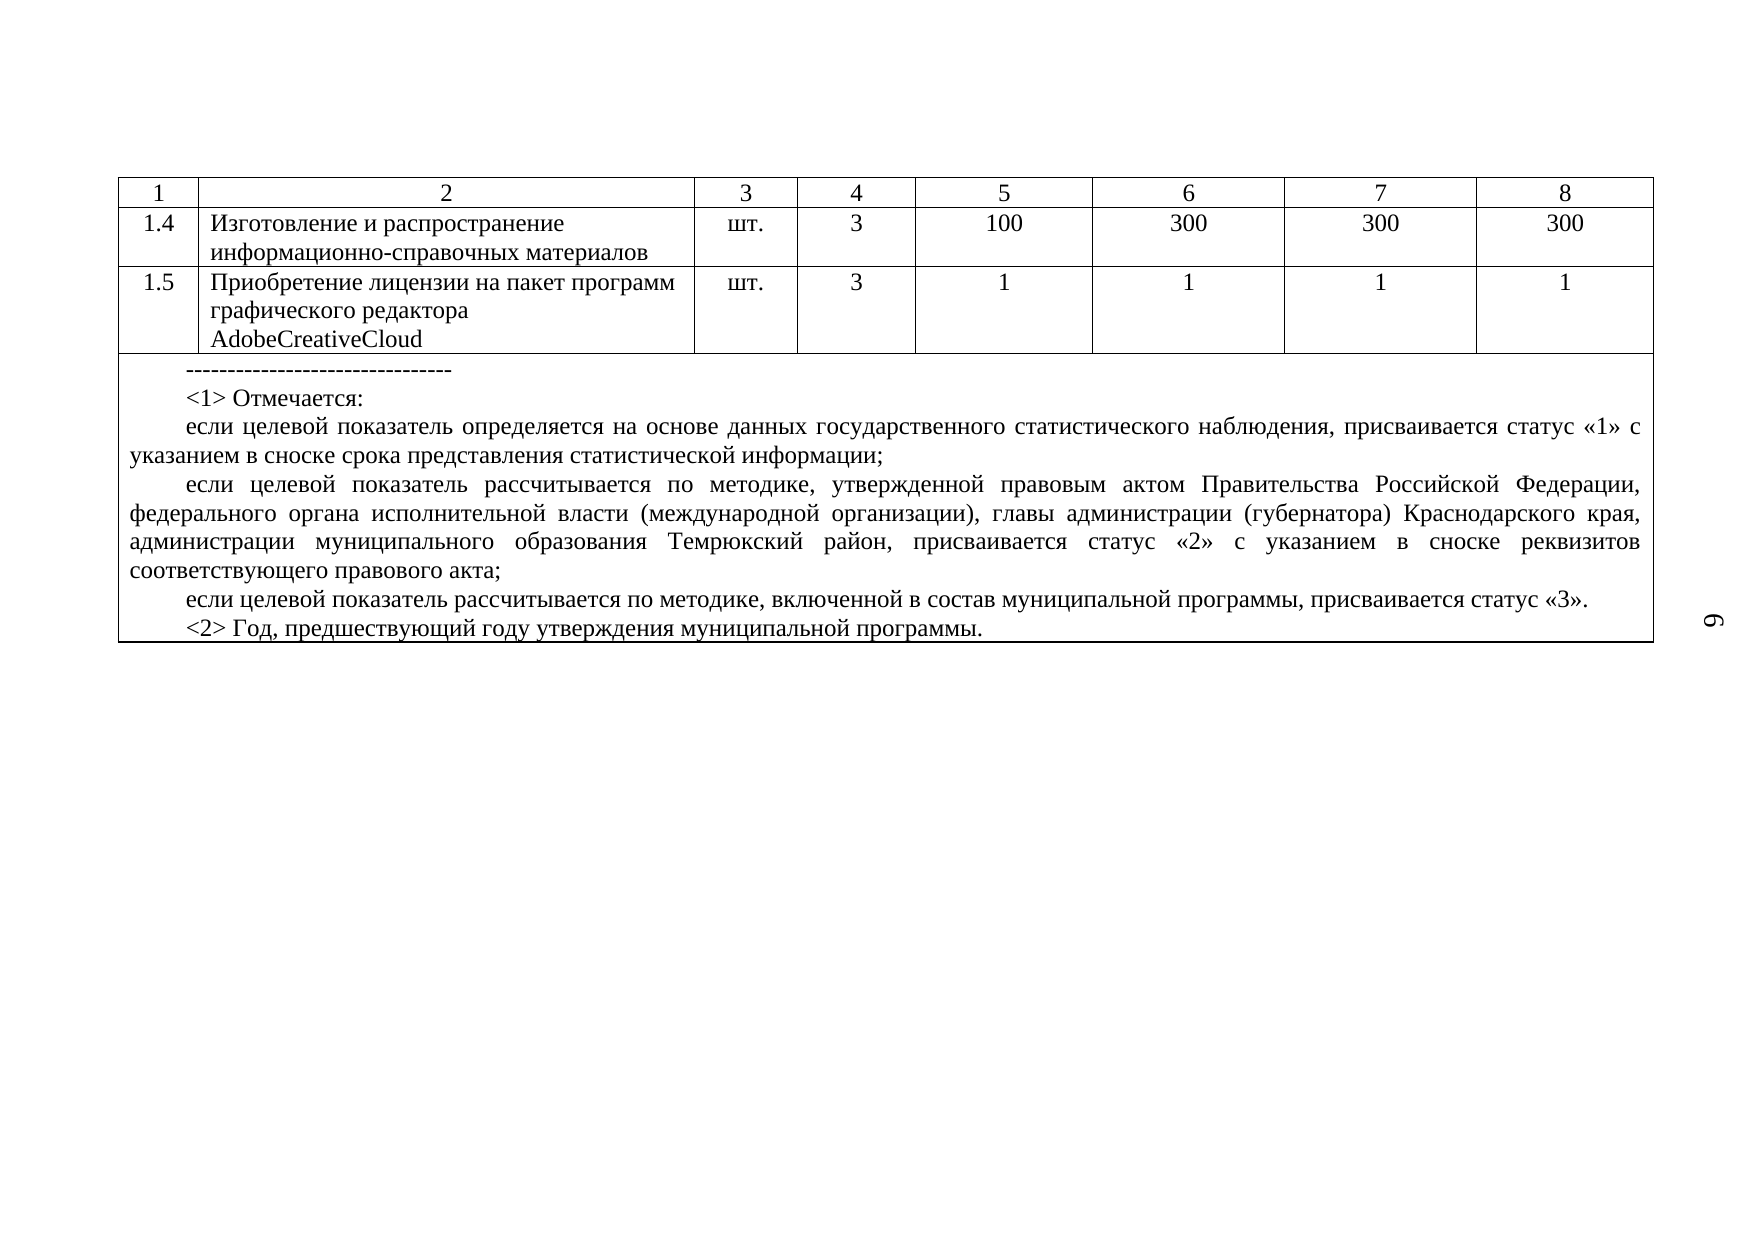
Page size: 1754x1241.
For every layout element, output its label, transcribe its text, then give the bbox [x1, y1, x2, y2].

table_cell 300 [1477, 208, 1653, 266]
table_cell 1.4 [119, 208, 198, 266]
table_cell 1.5 [119, 267, 198, 353]
table_header 2 [199, 178, 694, 207]
table_header 3 [695, 178, 797, 207]
table_cell 3 [798, 208, 915, 266]
table_cell 1 [1477, 267, 1653, 353]
table_header 8 [1477, 178, 1653, 207]
table_header 6 [1093, 178, 1284, 207]
table_cell 1 [916, 267, 1092, 353]
table_cell 1 [1285, 267, 1476, 353]
table_cell шт. [695, 267, 797, 353]
table_header 7 [1285, 178, 1476, 207]
table_cell 300 [1093, 208, 1284, 266]
table_cell -------------------------------- <1> Отмечается: если целевой показатель определяется на основе данных государственного статистического наблюдения, присваивается статус «1» с указанием в сноске срока представления статистической информации; если целевой показатель рассчитывается по методике, утвержденной правовым актом Правительства Российской Федерации, федерального органа исполнительной власти (международной организации), главы администрации (губернатора) Краснодарского края, администрации муниципального образования Темрюкский район, присваивается статус «2» с указанием в сноске реквизитов соответствующего правового акта; если целевой показатель рассчитывается по методике, включенной в состав муниципальной программы, присваивается статус «3». <2> Год, предшествующий году утверждения муниципальной программы. [119, 354, 1653, 641]
table_header 4 [798, 178, 915, 207]
table_cell Изготовление и распространение информационно-справочных материалов [199, 208, 694, 266]
table_header 1 [119, 178, 198, 207]
table_cell 1 [1093, 267, 1284, 353]
table_header 5 [916, 178, 1092, 207]
table_cell 100 [916, 208, 1092, 266]
table_cell 3 [798, 267, 915, 353]
table_cell шт. [695, 208, 797, 266]
table_cell 300 [1285, 208, 1476, 266]
table_cell Приобретение лицензии на пакет программ графического редактора AdobeCreativeCloud [199, 267, 694, 353]
